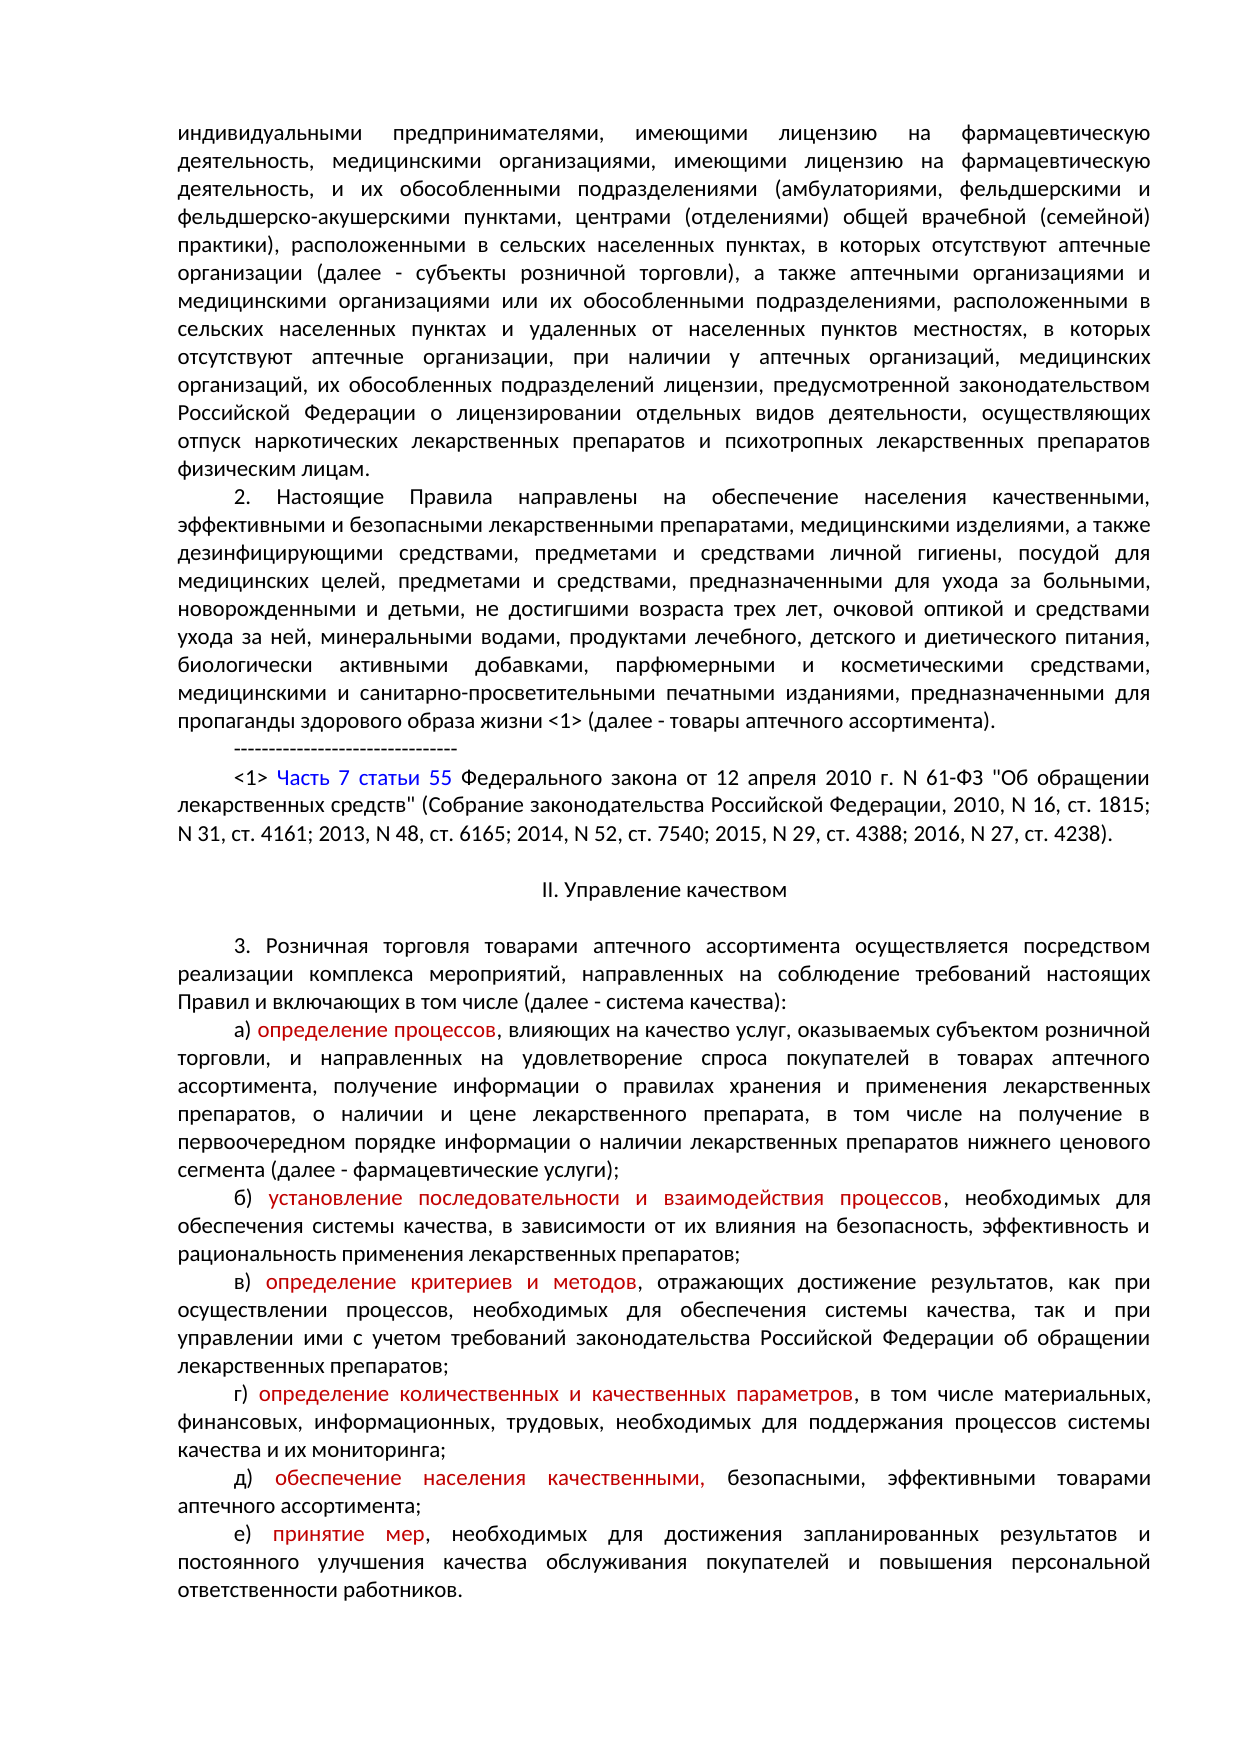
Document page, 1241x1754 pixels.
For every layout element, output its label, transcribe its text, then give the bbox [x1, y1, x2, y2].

text 2. Настоящие Правила направлены на обеспечение населения качественными, эффективными и безопасными лекарственными препаратами, медицинскими изделиями, а также дезинфицирующими средствами, предметами и средствами личной гигиены, посудой для медицинских целей, предметами и средствами, предназначенными для ухода за больными, новорожденными и детьми, не достигшими возраста трех лет, очковой оптикой и средствами ухода за ней, минеральными водами, продуктами лечебного, детского и диетического питания, биологически активными добавками, парфюмерными и косметическими средствами, медицинскими и санитарно-просветительными печатными изданиями, предназначенными для пропаганды здорового образа жизни <1> (далее - товары аптечного ассортимента). [177, 482, 1152, 734]
text <1> Часть 7 статьи 55 Федерального закона от 12 апреля 2010 г. N 61-ФЗ "Об обращении лекарственных средств" (Собрание законодательства Российской Федерации, 2010, N 16, ст. 1815; N 31, ст. 4161; 2013, N 48, ст. 6165; 2014, N 52, ст. 7540; 2015, N 29, ст. 4388; 2016, N 27, ст. 4238). [177, 763, 1152, 847]
text г) определение количественных и качественных параметров, в том числе материальных, финансовых, информационных, трудовых, необходимых для поддержания процессов системы качества и их мониторинга; [177, 1379, 1152, 1463]
text е) принятие мер, необходимых для достижения запланированных результатов и постоянного улучшения качества обслуживания покупателей и повышения персональной ответственности работников. [177, 1519, 1152, 1603]
text -------------------------------- [177, 734, 1152, 763]
text II. Управление качеством [177, 875, 1152, 903]
text в) определение критериев и методов, отражающих достижение результатов, как при осуществлении процессов, необходимых для обеспечения системы качества, так и при управлении ими с учетом требований законодательства Российской Федерации об обращении лекарственных препаратов; [177, 1267, 1152, 1379]
text а) определение процессов, влияющих на качество услуг, оказываемых субъектом розничной торговли, и направленных на удовлетворение спроса покупателей в товарах аптечного ассортимента, получение информации о правилах хранения и применения лекарственных препаратов, о наличии и цене лекарственного препарата, в том числе на получение в первоочередном порядке информации о наличии лекарственных препаратов нижнего ценового сегмента (далее - фармацевтические услуги); [177, 1015, 1152, 1183]
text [177, 118, 1152, 482]
text 3. Розничная торговля товарами аптечного ассортимента осуществляется посредством реализации комплекса мероприятий, направленных на соблюдение требований настоящих Правил и включающих в том числе (далее - система качества): [177, 931, 1152, 1015]
text б) установление последовательности и взаимодействия процессов, необходимых для обеспечения системы качества, в зависимости от их влияния на безопасность, эффективность и рациональность применения лекарственных препаратов; [177, 1183, 1152, 1267]
text д) обеспечение населения качественными, безопасными, эффективными товарами аптечного ассортимента; [177, 1463, 1152, 1519]
